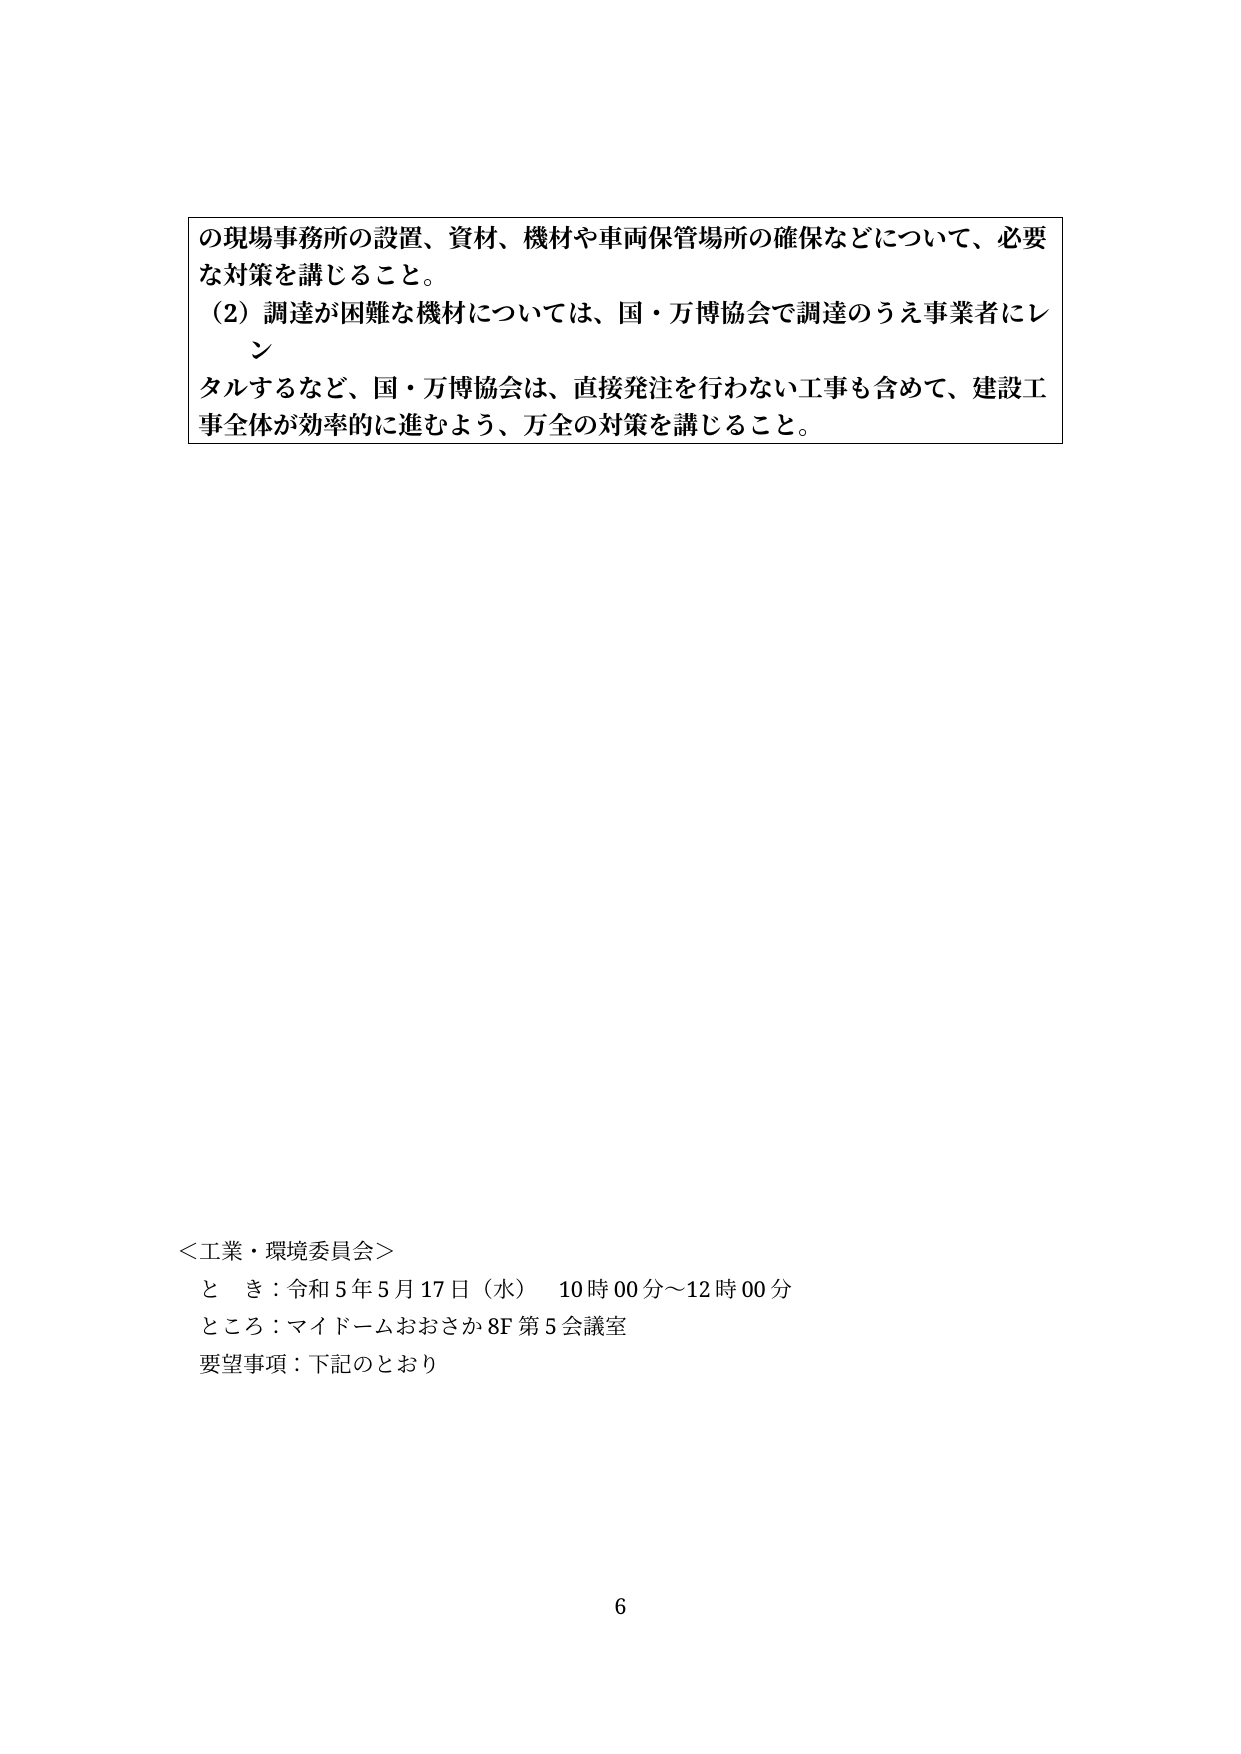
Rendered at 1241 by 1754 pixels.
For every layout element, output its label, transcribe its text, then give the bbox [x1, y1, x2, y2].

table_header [189, 218, 1062, 443]
text ＜工業・環境委員会＞ [177, 1231, 1063, 1269]
text 要望事項：下記のとおり [177, 1344, 1063, 1381]
text と き：令和5年5月17日（水） 10時00分～12時00分 [177, 1269, 1063, 1306]
text ところ：マイドームおおさか8F 第5会議室 [177, 1306, 1063, 1344]
